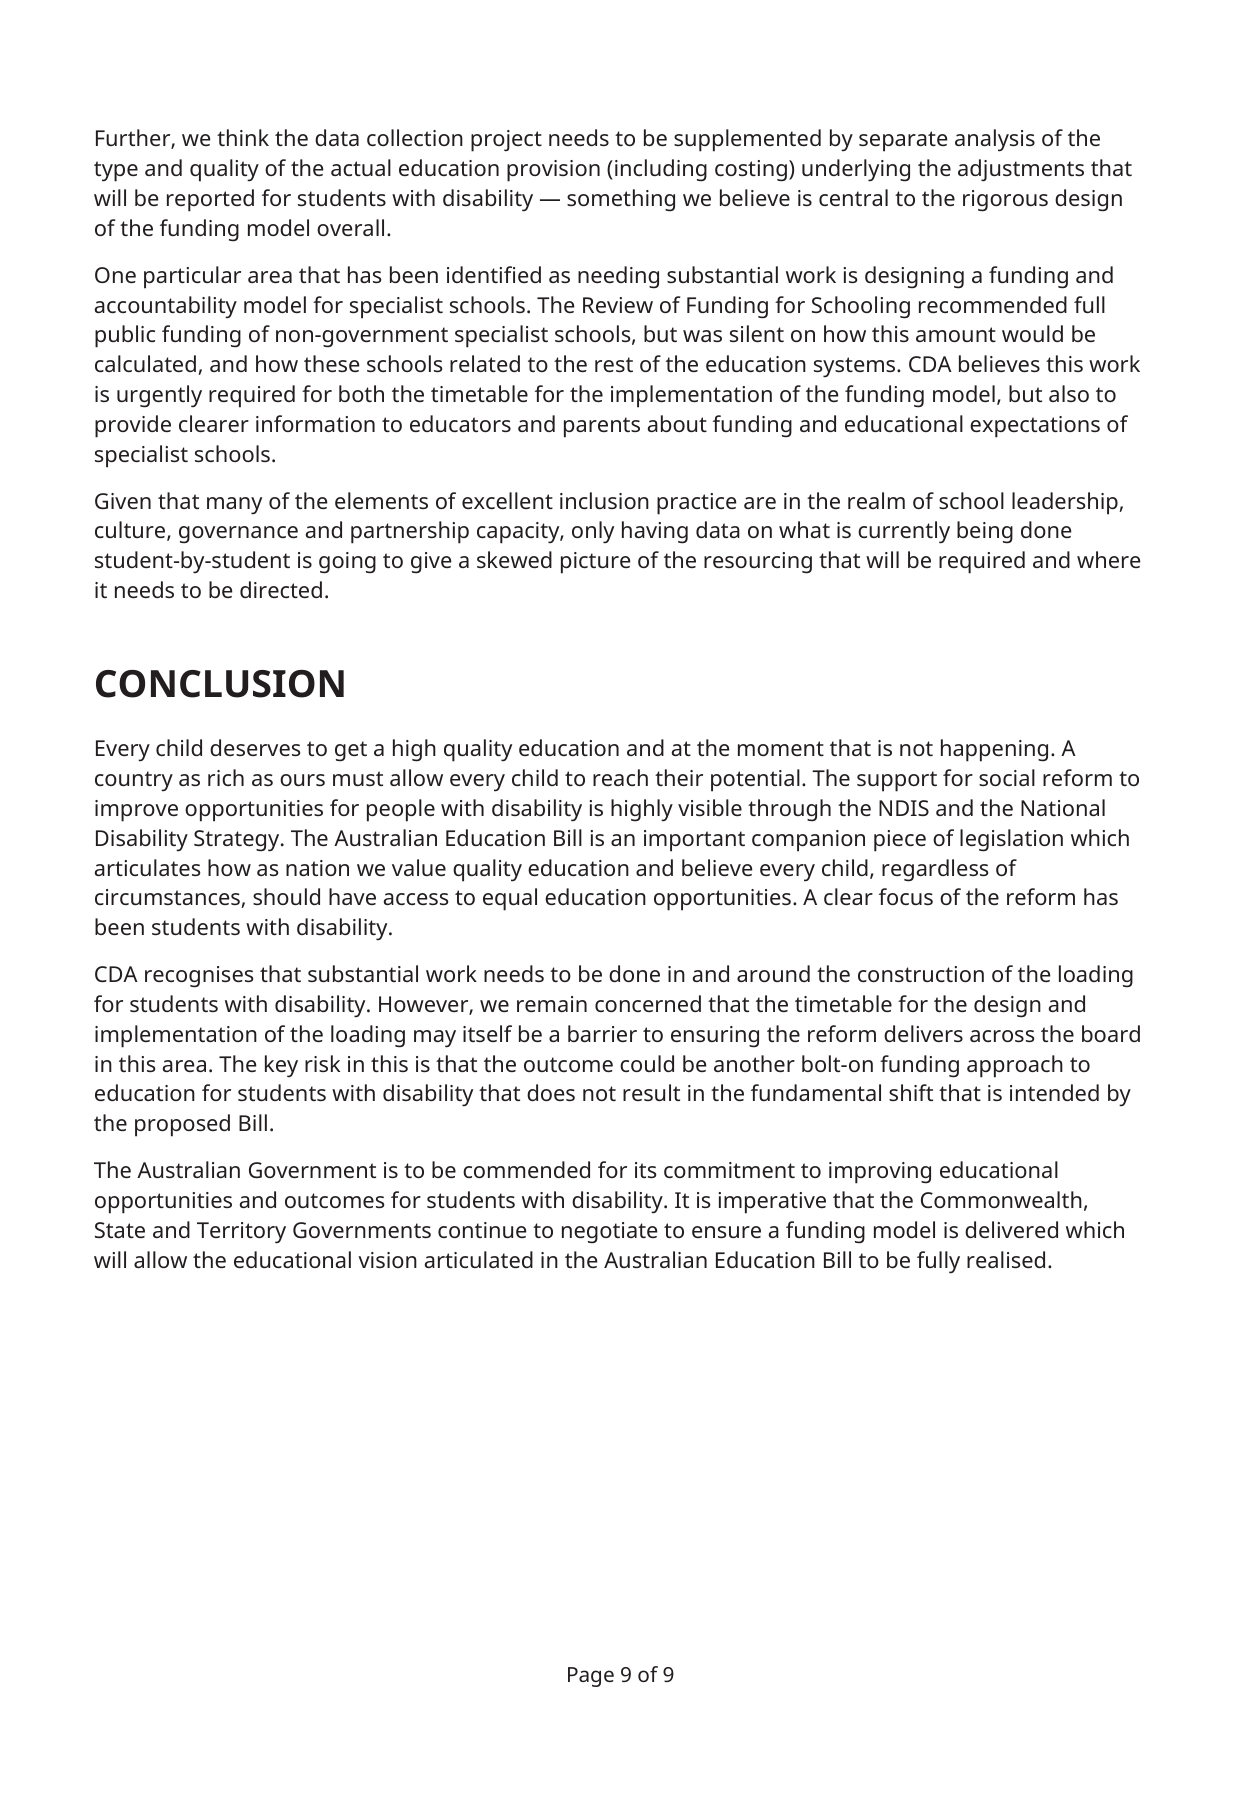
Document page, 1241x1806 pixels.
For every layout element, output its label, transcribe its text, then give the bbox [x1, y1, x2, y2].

text CONCLUSION [94, 657, 1146, 708]
text One particular area that has been identiﬁed as needing substantial work is designing a funding and accountability model for specialist schools. The Review of Funding for Schooling recommended full public funding of non-government specialist schools, but was silent on how this amount would be calculated, and how these schools related to the rest of the education systems. CDA believes this work is urgently required for both the timetable for the implementation of the funding model, but also to provide clearer information to educators and parents about funding and educational expectations of specialist schools. [94, 260, 1146, 468]
text CDA recognises that substantial work needs to be done in and around the construction of the loading for students with disability. However, we remain concerned that the timetable for the design and implementation of the loading may itself be a barrier to ensuring the reform delivers across the board in this area. The key risk in this is that the outcome could be another bolt-on funding approach to education for students with disability that does not result in the fundamental shift that is intended by the proposed Bill. [94, 959, 1146, 1138]
text Given that many of the elements of excellent inclusion practice are in the realm of school leadership, culture, governance and partnership capacity, only having data on what is currently being done student-by-student is going to give a skewed picture of the resourcing that will be required and where it needs to be directed. [94, 486, 1146, 605]
text Every child deserves to get a high quality education and at the moment that is not happening. A country as rich as ours must allow every child to reach their potential. The support for social reform to improve opportunities for people with disability is highly visible through the NDIS and the National Disability Strategy. The Australian Education Bill is an important companion piece of legislation which articulates how as nation we value quality education and believe every child, regardless of circumstances, should have access to equal education opportunities. A clear focus of the reform has been students with disability. [94, 733, 1146, 942]
text Further, we think the data collection project needs to be supplemented by separate analysis of the type and quality of the actual education provision (including costing) underlying the adjustments that will be reported for students with disability — something we believe is central to the rigorous design of the funding model overall. [94, 123, 1146, 242]
text The Australian Government is to be commended for its commitment to improving educational opportunities and outcomes for students with disability. It is imperative that the Commonwealth, State and Territory Governments continue to negotiate to ensure a funding model is delivered which will allow the educational vision articulated in the Australian Education Bill to be fully realised. [94, 1155, 1138, 1274]
text Page 9 of 9 [94, 1660, 1146, 1689]
